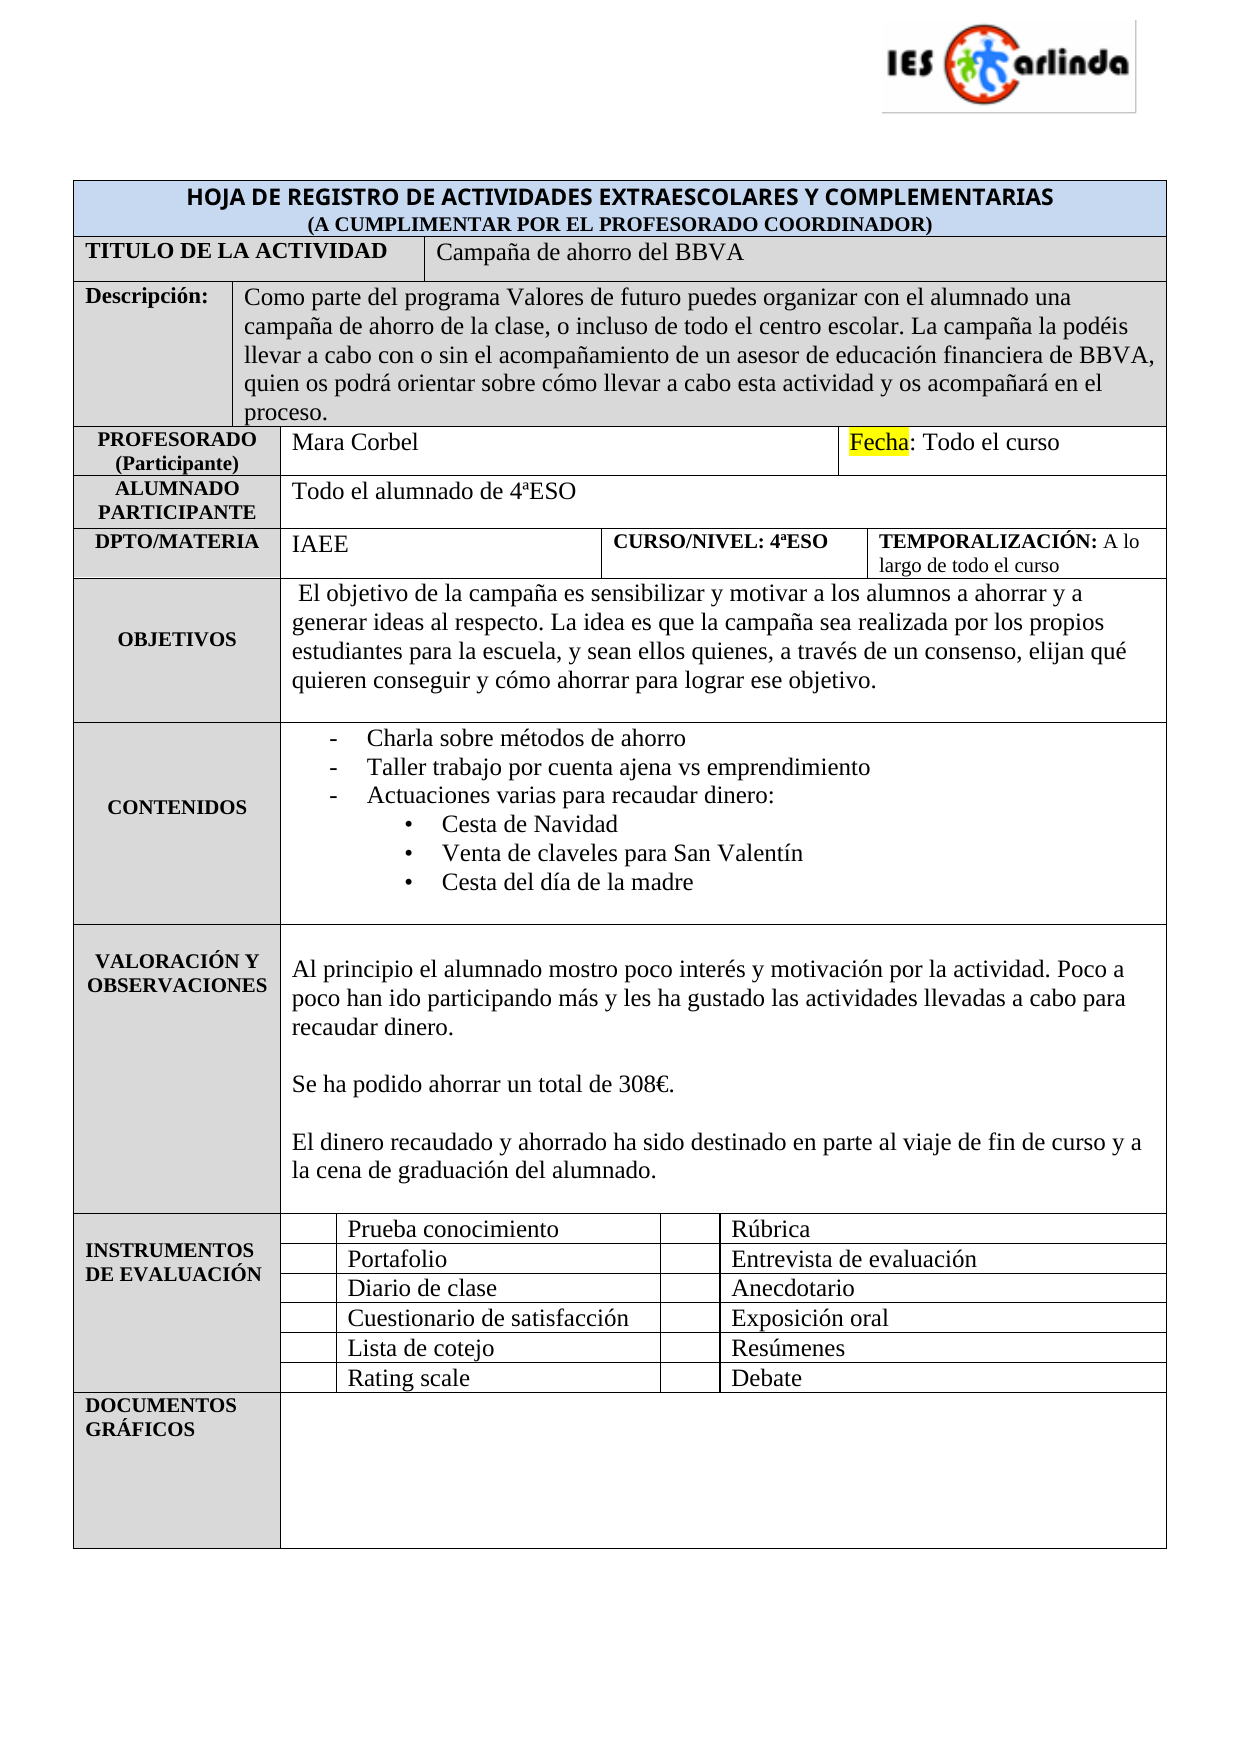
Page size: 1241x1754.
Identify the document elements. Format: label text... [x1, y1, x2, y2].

table_cell [661, 1303, 719, 1332]
picture [882, 20, 1138, 115]
table_cell Rating scale [337, 1363, 660, 1392]
table_cell [281, 1244, 336, 1272]
table_cell Lista de cotejo [337, 1333, 660, 1362]
table_cell [661, 1214, 719, 1243]
table_cell Portafolio [337, 1244, 660, 1272]
table_cell CONTENIDOS [74, 723, 280, 924]
table_cell [281, 1303, 336, 1332]
table_cell [661, 1244, 719, 1272]
table_cell [281, 1363, 336, 1392]
table_cell [281, 1214, 336, 1243]
table_cell Como parte del programa Valores de futuro puedes organizar con el alumnado una campaña de ahorro de la clase, o incluso de todo el centro escolar. La campaña la podéis llevar a cabo con o sin el acompañamiento de un asesor de educación financiera de BBVA, quien os podrá orientar sobre cómo llevar a cabo esta actividad y os acompañará en el proceso. [233, 282, 1166, 426]
table_cell [661, 1274, 719, 1302]
table_cell objetivos [74, 579, 280, 722]
table_cell [281, 1333, 336, 1362]
table_cell valoración y observaciones [74, 925, 280, 1213]
table_cell [661, 1333, 719, 1362]
table_header HOJA DE REGISTRO DE ACTIVIDADES EXTRAESCOLARES Y COMPLEMENTARIAS (A CUMPLIMENTAR POR EL PROFESORADO COORDINADOR) [74, 181, 1166, 236]
table_cell CURSO/NIVEL: 4ªESO [602, 529, 867, 577]
table_cell Rúbrica [721, 1214, 1166, 1243]
table_cell Charla sobre métodos de ahorro Taller trabajo por cuenta ajena vs emprendimiento Actuaciones varias para recaudar dinero: Cesta de Navidad Venta de claveles para San Valentín Cesta del día de la madre [281, 723, 1166, 924]
table_cell Campaña de ahorro del BBVA [425, 237, 1166, 281]
table_cell El objetivo de la campaña es sensibilizar y motivar a los alumnos a ahorrar y a generar ideas al respecto. La idea es que la campaña sea realizada por los propios estudiantes para la escuela, y sean ellos quienes, a través de un consenso, elijan qué quieren conseguir y cómo ahorrar para lograr ese objetivo. [281, 579, 1166, 722]
table_cell Diario de clase [337, 1274, 660, 1302]
table_cell TEMPORALIZACIÓN: A lo largo de todo el curso [868, 529, 1166, 577]
table_cell [661, 1363, 719, 1392]
table_cell PROFESORADO (Participante) [74, 427, 280, 475]
table_cell Entrevista de evaluación [721, 1244, 1166, 1272]
table_cell Descripción: [74, 282, 232, 426]
table_cell Cuestionario de satisfacción [337, 1303, 660, 1332]
table_cell Resúmenes [721, 1333, 1166, 1362]
table_cell Mara Corbel [281, 427, 838, 475]
table_cell DPTO/MATERIA [74, 529, 280, 577]
table_cell [281, 1274, 336, 1302]
table_cell [281, 1393, 1166, 1548]
table_cell ALUMNADO PARTICIPANTE [74, 476, 280, 528]
table_cell Prueba conocimiento [337, 1214, 660, 1243]
table_cell IAEE [281, 529, 601, 577]
table_cell instrumentos de evaluación [74, 1214, 280, 1392]
table_cell Debate [721, 1363, 1166, 1392]
table_cell Al principio el alumnado mostro poco interés y motivación por la actividad. Poco a poco han ido participando más y les ha gustado las actividades llevadas a cabo para recaudar dinero. Se ha podido ahorrar un total de 308€. El dinero recaudado y ahorrado ha sido destinado en parte al viaje de fin de curso y a la cena de graduación del alumnado. [281, 925, 1166, 1213]
table_cell Fecha: Todo el curso [839, 427, 1166, 475]
table_cell Todo el alumnado de 4ªESO [281, 476, 1166, 528]
table_cell Exposición oral [721, 1303, 1166, 1332]
table_cell DOCUMENTOS GRÁFICOS [74, 1393, 280, 1548]
table_cell Anecdotario [721, 1274, 1166, 1302]
table_cell TITULO DE LA ACTIVIDAD [74, 237, 424, 281]
